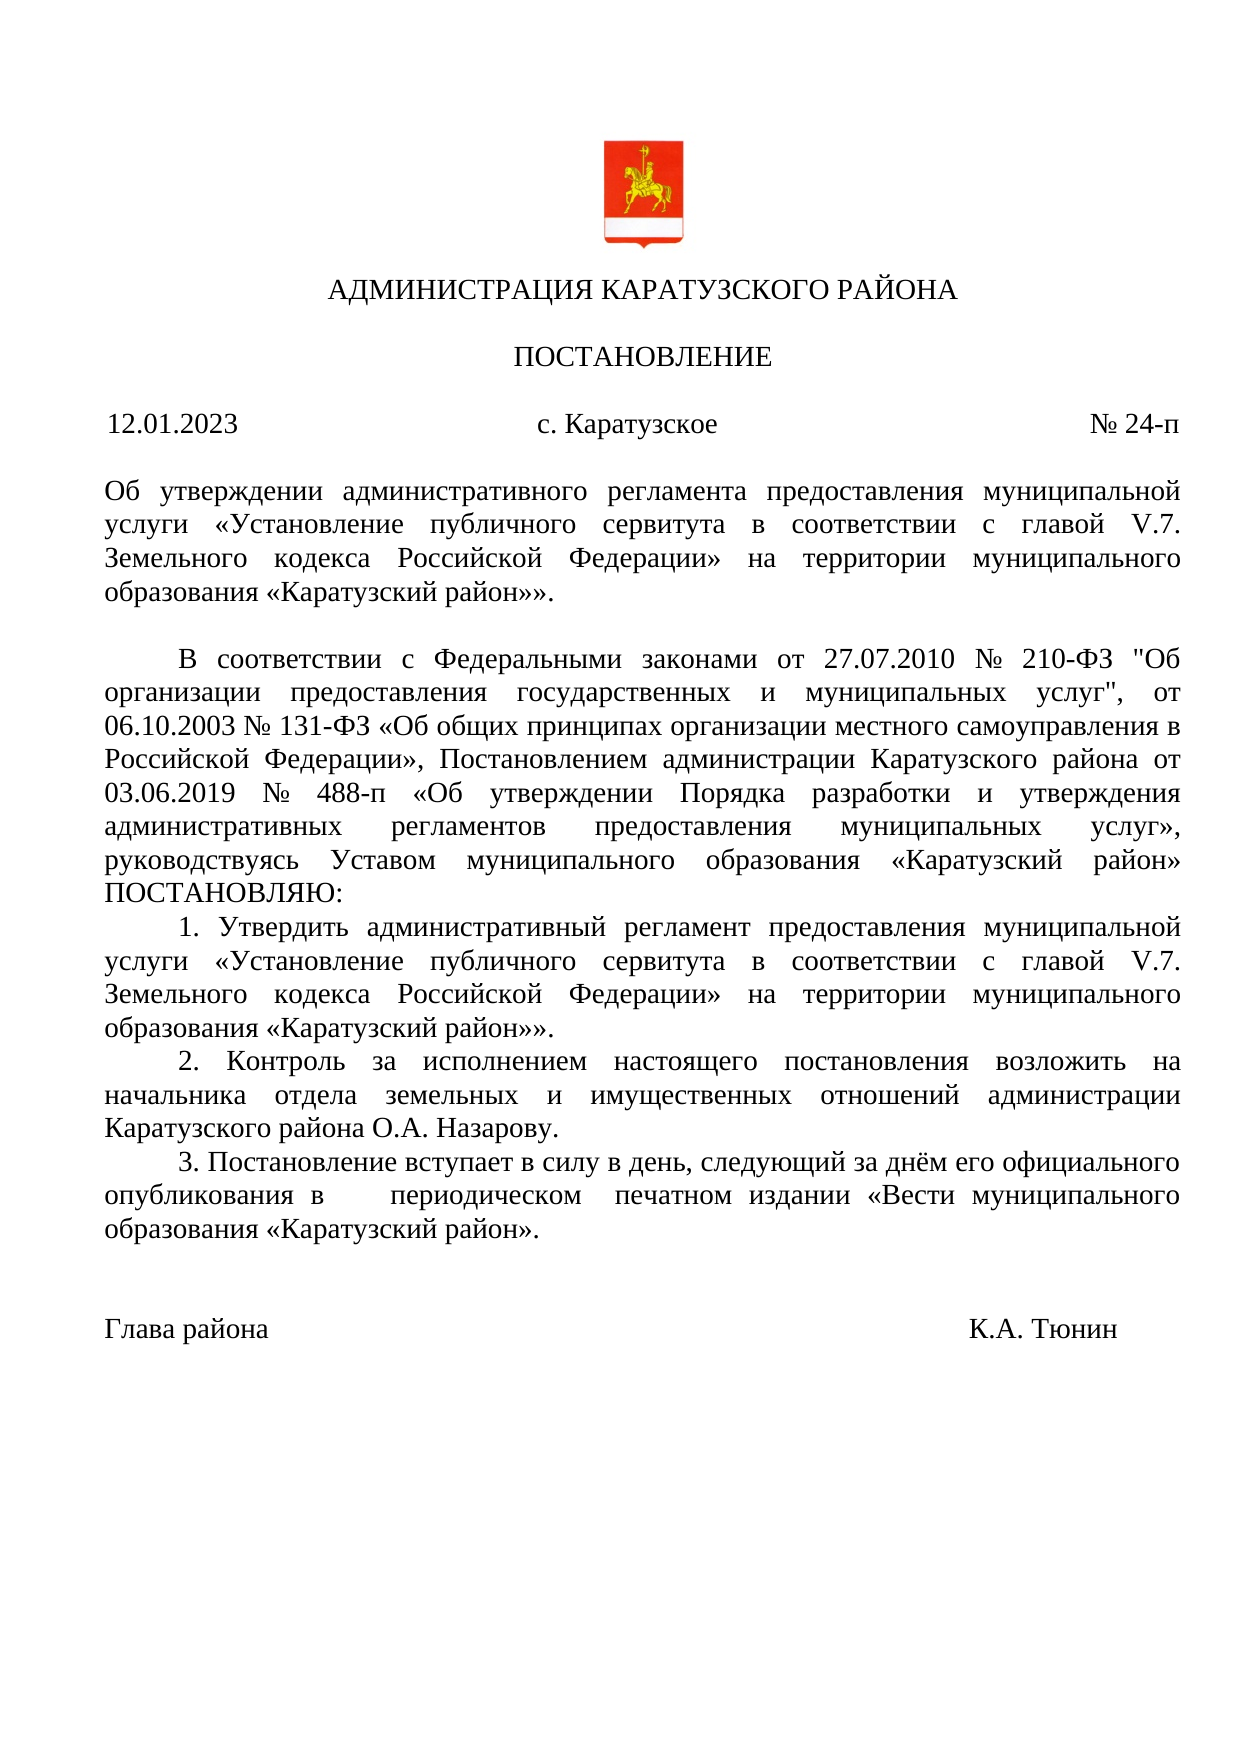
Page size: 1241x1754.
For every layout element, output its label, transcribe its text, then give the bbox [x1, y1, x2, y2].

text ПОСТАНОВЛЕНИЕ [104, 339, 1182, 372]
text Глава района К.А. Тюнин [104, 1312, 1182, 1345]
text Об утверждении административного регламента предоставления муниципальной услуги «Установление публичного сервитута в соответствии с главой V.7. Земельного кодекса Российской Федерации» на территории муниципального образования «Каратузский район»». [104, 473, 1182, 607]
picture [584, 116, 702, 272]
text 3. Постановление вступает в силу в день, следующий за днём его официального опубликования в периодическом печатном издании «Вести муниципального образования «Каратузский район». [104, 1144, 1182, 1244]
text АДМИНИСТРАЦИЯ КАРАТУЗСКОГО РАЙОНА [104, 272, 1182, 305]
text 12.01.2023 с. Каратузское № 24-п [104, 406, 1182, 439]
text В соответствии с Федеральными законами от 27.07.2010 № 210-ФЗ "Об организации предоставления государственных и муниципальных услуг", от 06.10.2003 № 131-ФЗ «Об общих принципах организации местного самоуправления в Российской Федерации», Постановлением администрации Каратузского района от 03.06.2019 № 488-п «Об утверждении Порядка разработки и утверждения административных регламентов предоставления муниципальных услуг», руководствуясь Уставом муниципального образования «Каратузский район» ПОСТАНОВЛЯЮ: [104, 641, 1182, 909]
text 2. Контроль за исполнением настоящего постановления возложить на начальника отдела земельных и имущественных отношений администрации Каратузского района О.А. Назарову. [104, 1043, 1182, 1144]
text 1. Утвердить административный регламент предоставления муниципальной услуги «Установление публичного сервитута в соответствии с главой V.7. Земельного кодекса Российской Федерации» на территории муниципального образования «Каратузский район»». [104, 909, 1182, 1043]
